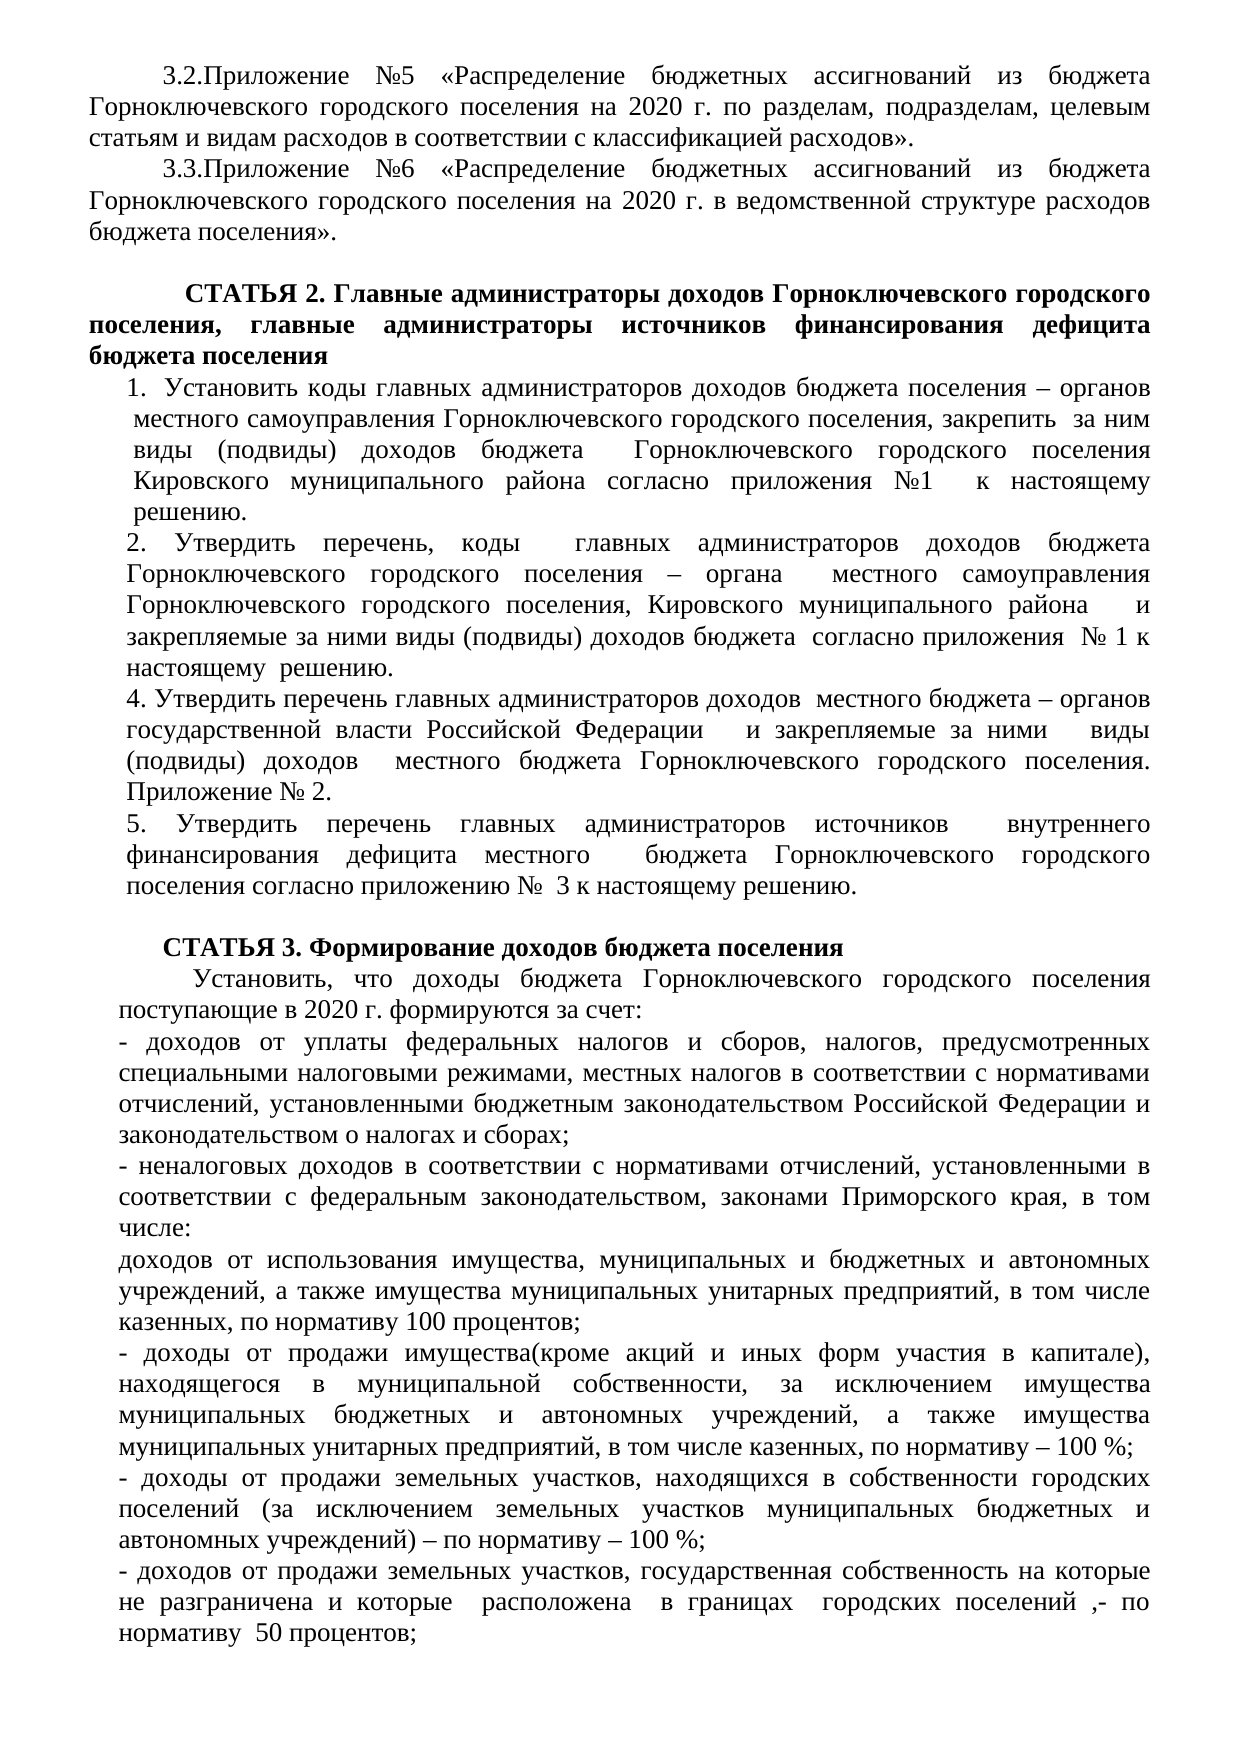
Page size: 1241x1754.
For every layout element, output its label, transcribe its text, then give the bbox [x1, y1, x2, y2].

text 3.2.Приложение №5 «Распределение бюджетных ассигнований из бюджета Горноключевского городского поселения на 2020 г. по разделам, подразделам, целевым статьям и видам расходов в соответствии с классификацией расходов». [89, 59, 1152, 153]
text - доходов от уплаты федеральных налогов и сборов, налогов, предусмотренных специальными налоговыми режимами, местных налогов в соответствии с нормативами отчислений, установленными бюджетным законодательством Российской Федерации и законодательством о налогах и сборах; [118, 1025, 1152, 1149]
text 4. Утвердить перечень главных администраторов доходов местного бюджета – органов государственной власти Российской Федерации и закрепляемые за ними виды (подвиды) доходов местного бюджета Горноключевского городского поселения. Приложение № 2. [126, 682, 1152, 807]
text доходов от использования имущества, муниципальных и бюджетных и автономных учреждений, а также имущества муниципальных унитарных предприятий, в том числе казенных, по нормативу 100 процентов; [118, 1243, 1152, 1336]
text - доходов от продажи земельных участков, государственная собственность на которые не разграничена и которые расположена в границах городских поселений ,- по нормативу 50 процентов; [118, 1554, 1152, 1648]
text - доходы от продажи имущества(кроме акций и иных форм участия в капитале), находящегося в муниципальной собственности, за исключением имущества муниципальных бюджетных и автономных учреждений, а также имущества муниципальных унитарных предприятий, в том числе казенных, по нормативу – 100 %; [118, 1336, 1152, 1461]
text Установить, что доходы бюджета Горноключевского городского поселения поступающие в 2020 г. формируются за счет: [118, 962, 1152, 1025]
text СТАТЬЯ 3. Формирование доходов бюджета поселения [126, 931, 1152, 962]
text СТАТЬЯ 2. Главные администраторы доходов Горноключевского городского поселения, главные администраторы источников финансирования дефицита бюджета поселения [89, 277, 1152, 371]
text 3.3.Приложение №6 «Распределение бюджетных ассигнований из бюджета Горноключевского городского поселения на 2020 г. в ведомственной структуре расходов бюджета поселения». [89, 153, 1152, 246]
text - неналоговых доходов в соответствии с нормативами отчислений, установленными в соответствии с федеральным законодательством, законами Приморского края, в том числе: [118, 1149, 1152, 1243]
text - доходы от продажи земельных участков, находящихся в собственности городских поселений (за исключением земельных участков муниципальных бюджетных и автономных учреждений) – по нормативу – 100 %; [118, 1461, 1152, 1554]
text 2. Утвердить перечень, коды главных администраторов доходов бюджета Горноключевского городского поселения – органа местного самоуправления Горноключевского городского поселения, Кировского муниципального района и закрепляемые за ними виды (подвиды) доходов бюджета согласно приложения № 1 к настоящему решению. [126, 526, 1152, 682]
list Установить коды главных администраторов доходов бюджета поселения – органов местного самоуправления Горноключевского городского поселения, закрепить за ним виды (подвиды) доходов бюджета Горноключевского городского поселения Кировского муниципального района согласно приложения №1 к настоящему решению. [126, 371, 1152, 526]
text 5. Утвердить перечень главных администраторов источников внутреннего финансирования дефицита местного бюджета Горноключевского городского поселения согласно приложению № 3 к настоящему решению. [126, 807, 1152, 900]
